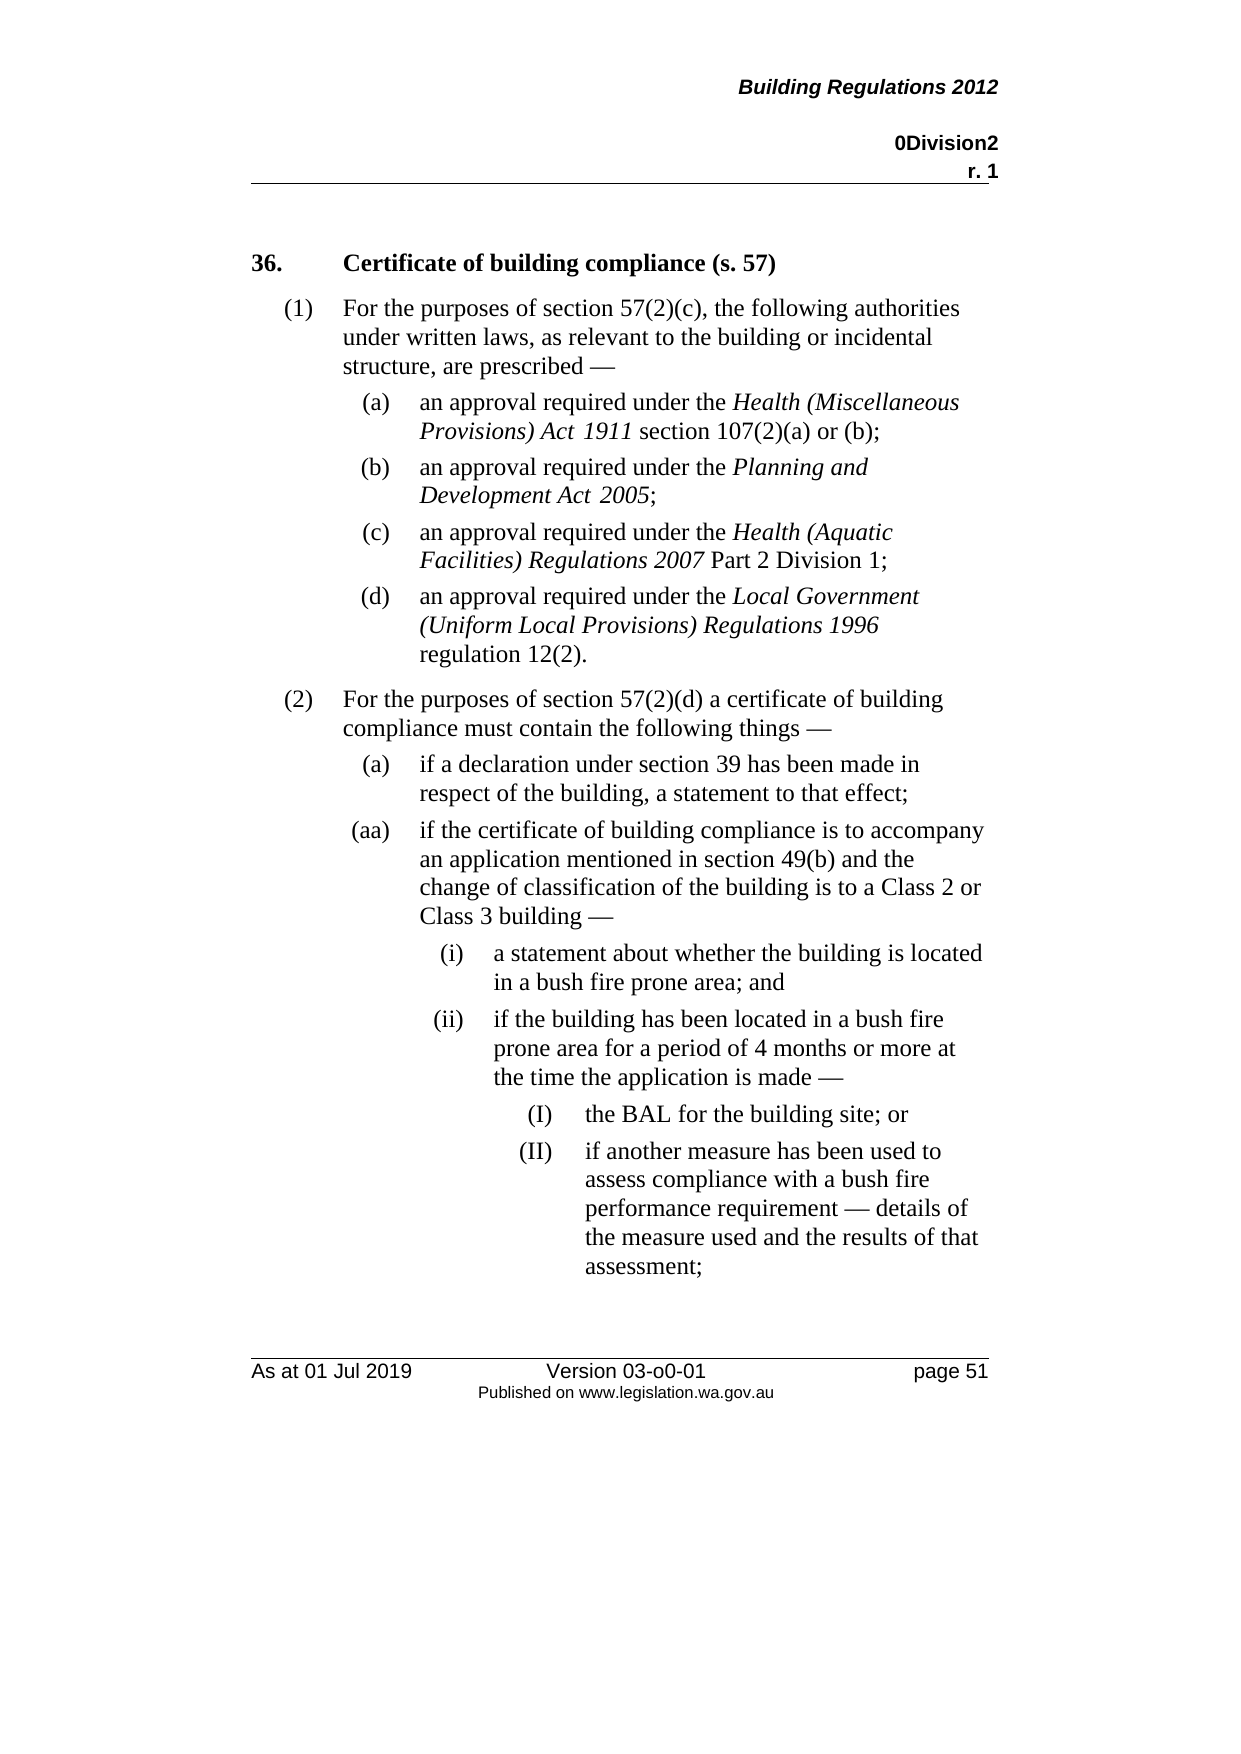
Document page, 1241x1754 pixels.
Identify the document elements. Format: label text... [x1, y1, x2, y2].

text (a) an approval required under the Health (Miscellaneous Provisions) Act 1911 section 107(2)(a) or (b); [251, 387, 989, 444]
text (I) the BAL for the building site; or [251, 1099, 989, 1127]
text (II) if another measure has been used to assess compliance with a bush fire performance requirement — details of the measure used and the results of that assessment; [251, 1136, 989, 1279]
text (1) For the purposes of section 57(2)(c), the following authorities under written laws, as relevant to the building or incidental structure, are prescribed — [251, 293, 989, 380]
text (aa) if the certificate of building compliance is to accompany an application mentioned in section 49(b) and the change of classification of the building is to a Class 2 or Class 3 building — [251, 815, 989, 930]
subtitle 36. Certificate of building compliance (s. 57) [251, 248, 989, 277]
text (i) a statement about whether the building is located in a bush fire prone area; and [251, 938, 989, 996]
text (2) For the purposes of section 57(2)(d) a certificate of building compliance must contain the following things — [251, 684, 989, 742]
text (a) if a declaration under section 39 has been made in respect of the building, a statement to that effect; [251, 749, 989, 807]
text (ii) if the building has been located in a bush fire prone area for a period of 4 months or more at the time the application is made — [251, 1004, 989, 1090]
text (c) an approval required under the Health (Aquatic Facilities) Regulations 2007 Part 2 Division 1; [251, 517, 989, 574]
text (d) an approval required under the Local Government (Uniform Local Provisions) Regulations 1996 regulation 12(2). [251, 581, 989, 668]
text (b) an approval required under the Planning and Development Act 2005; [251, 452, 989, 509]
